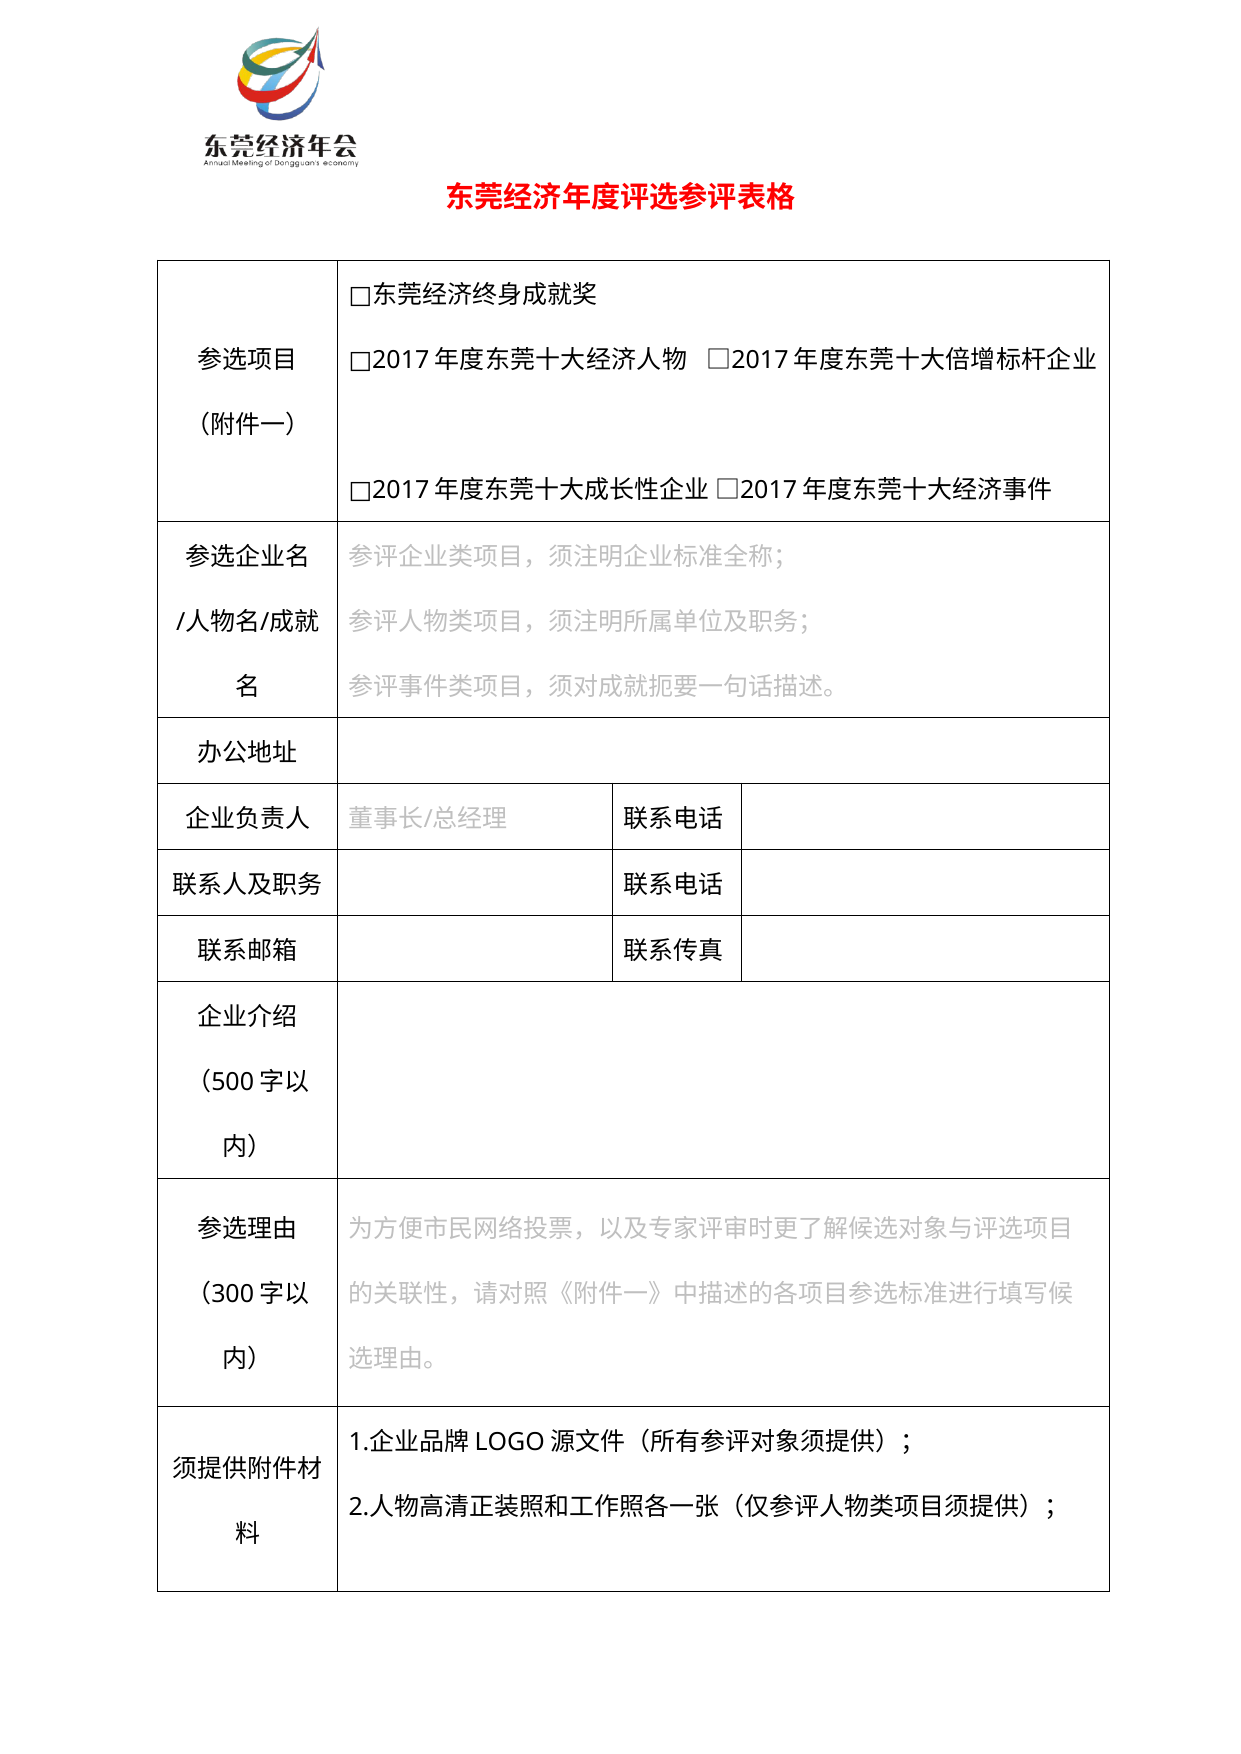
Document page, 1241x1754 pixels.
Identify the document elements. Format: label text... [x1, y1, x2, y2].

table_cell [338, 850, 612, 915]
table_cell [338, 916, 612, 981]
table_cell [742, 850, 1109, 915]
table_header □东莞经济终身成就奖 □2017年度东莞十大经济人物 □2017年度东莞十大倍增标杆企业 □2017年度东莞十大成长性企业 □2017年度东莞十大经济事件 [338, 261, 1109, 521]
table_cell 联系电话 [613, 784, 741, 849]
table_cell 办公地址 [158, 718, 337, 783]
picture [195, 12, 377, 178]
table_cell 联系传真 [613, 916, 741, 981]
table_cell 参选企业名 /人物名/成就名 [158, 522, 337, 717]
table_cell 参选理由 （300字以内） [158, 1179, 337, 1406]
table_cell [742, 784, 1109, 849]
table_header 参选项目 （附件一） [158, 261, 337, 521]
table_cell [338, 982, 1109, 1177]
table_cell 参评企业类项目，须注明企业标准全称； 参评人物类项目，须注明所属单位及职务； 参评事件类项目，须对成就扼要一句话描述。 [338, 522, 1109, 717]
table_cell 联系电话 [613, 850, 741, 915]
table_cell 联系人及职务 [158, 850, 337, 915]
table_cell 须提供附件材料 [158, 1407, 337, 1591]
table_cell 企业介绍 （500字以内） [158, 982, 337, 1177]
text 东莞经济年度评选参评表格 [187, 162, 1053, 227]
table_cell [338, 1407, 1109, 1591]
table_cell [338, 718, 1109, 783]
table_cell 董事长/总经理 [338, 784, 612, 849]
table_cell 联系邮箱 [158, 916, 337, 981]
table_cell 为方便市民网络投票，以及专家评审时更了解候选对象与评选项目的关联性，请对照《附件一》中描述的各项目参选标准进行填写候选理由。 [338, 1179, 1109, 1406]
table_cell 企业负责人 [158, 784, 337, 849]
table_cell [742, 916, 1109, 981]
